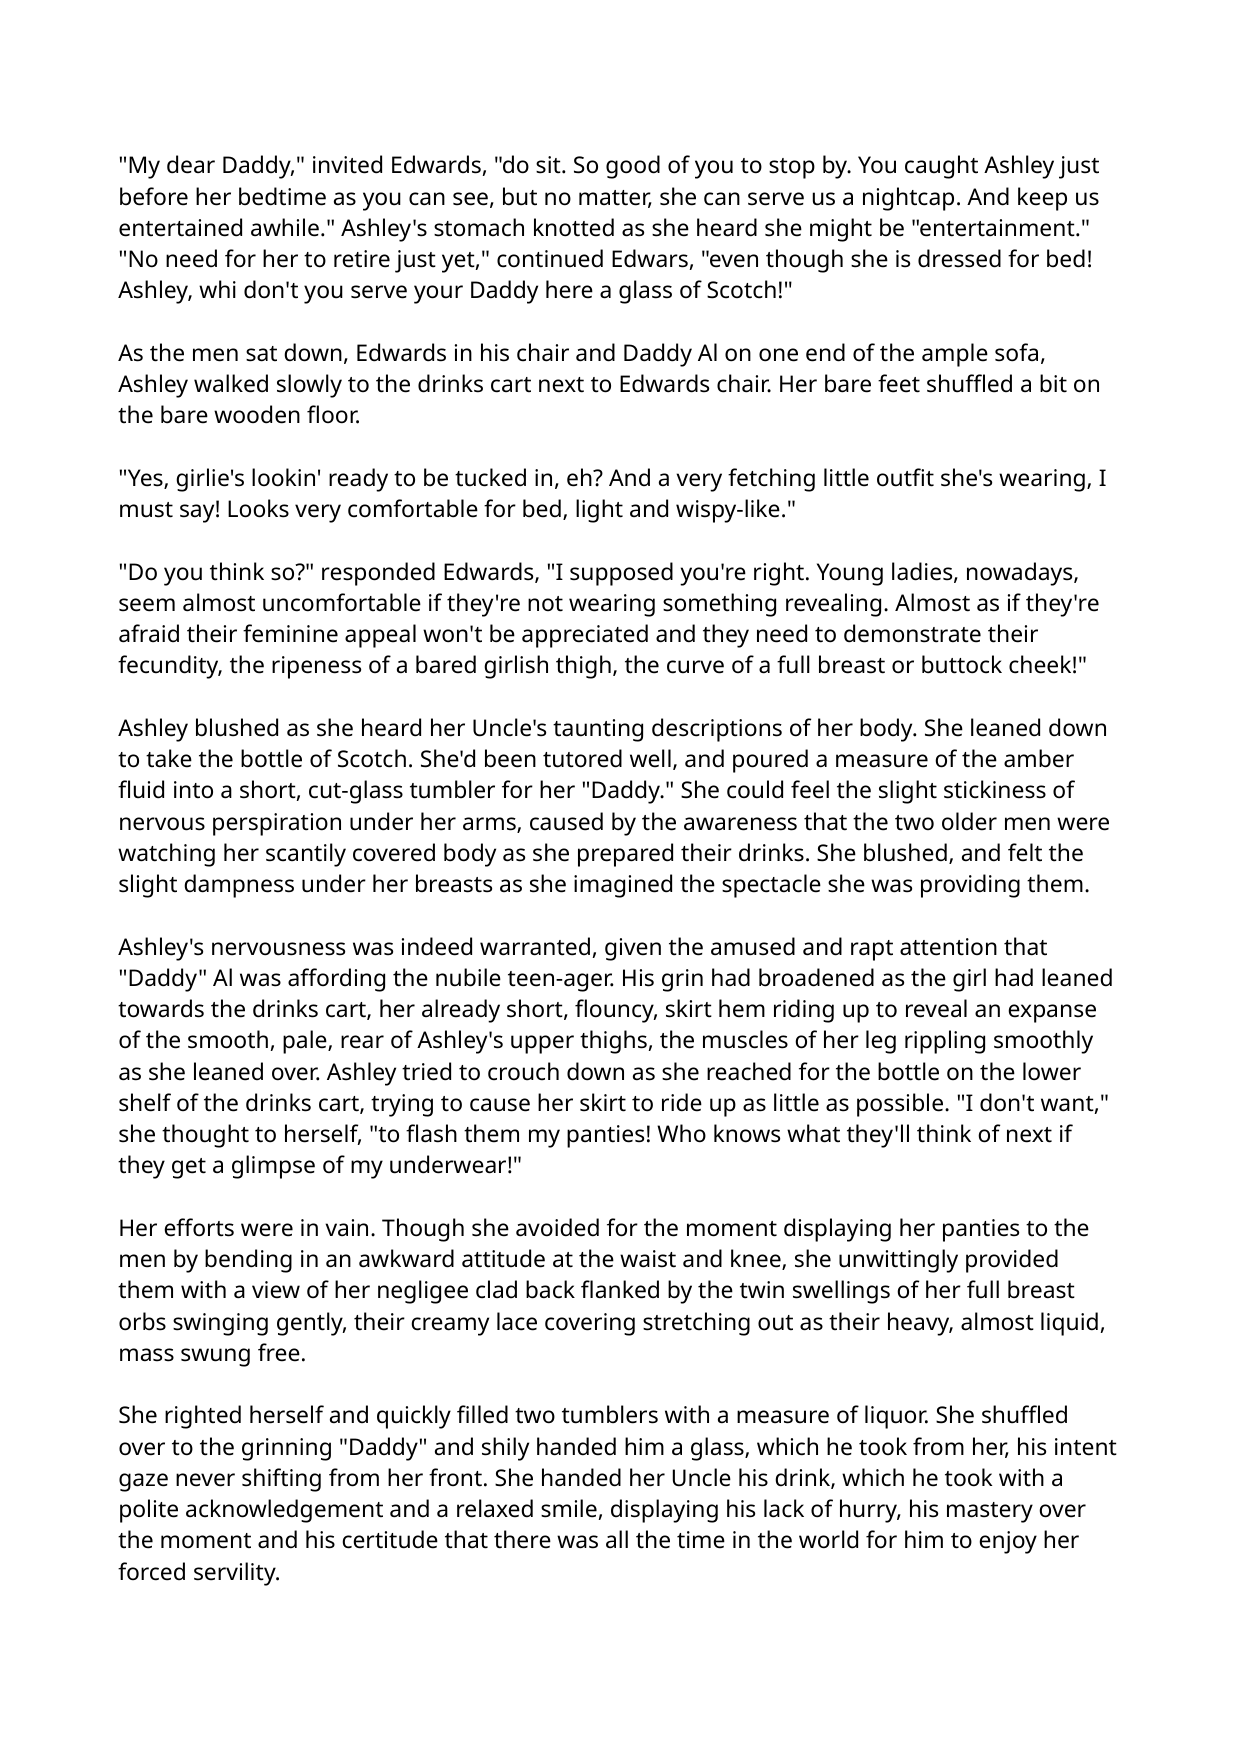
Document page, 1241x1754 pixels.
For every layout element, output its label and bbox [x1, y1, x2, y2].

text [118, 118, 1122, 1618]
